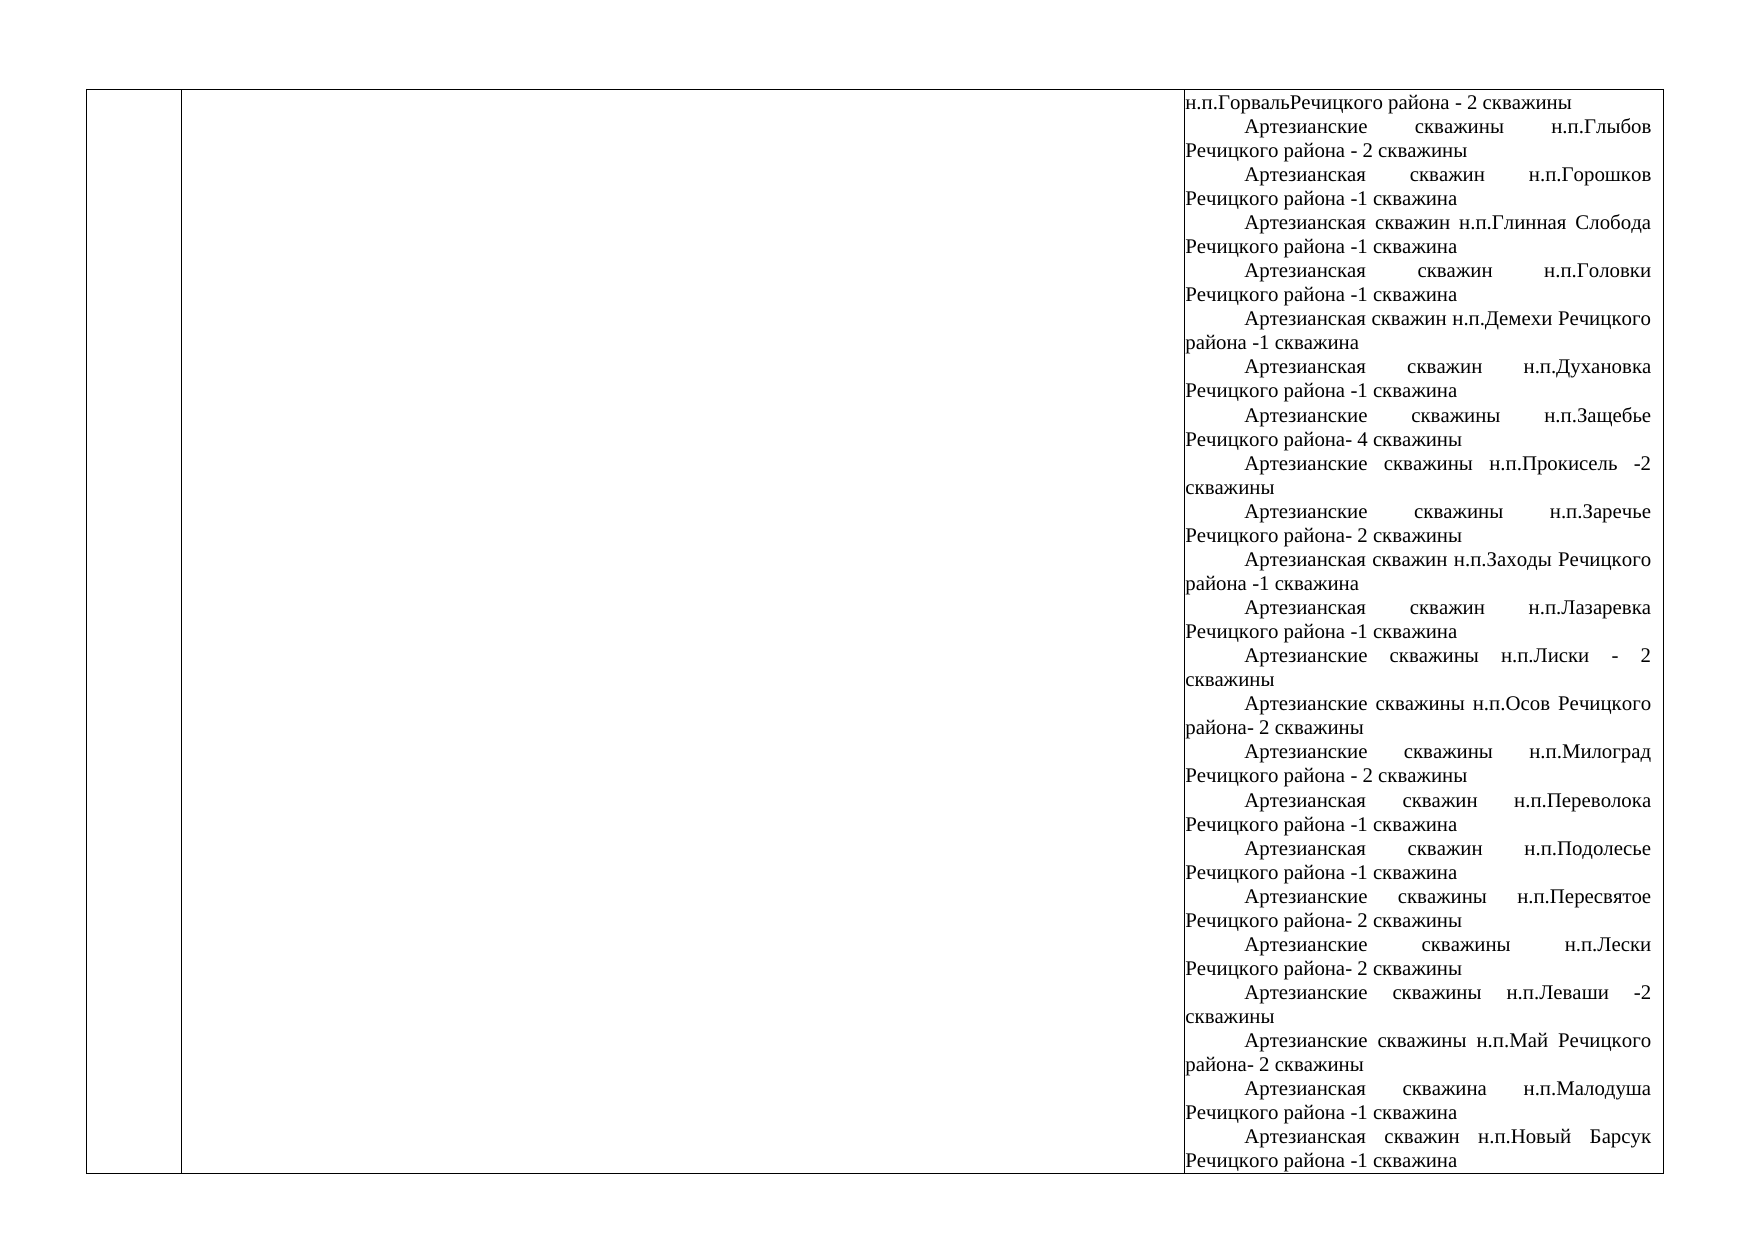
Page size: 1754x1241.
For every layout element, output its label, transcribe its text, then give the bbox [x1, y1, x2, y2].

table_cell 1 [87, 90, 181, 1172]
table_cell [182, 90, 1184, 1172]
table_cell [1185, 90, 1663, 1172]
